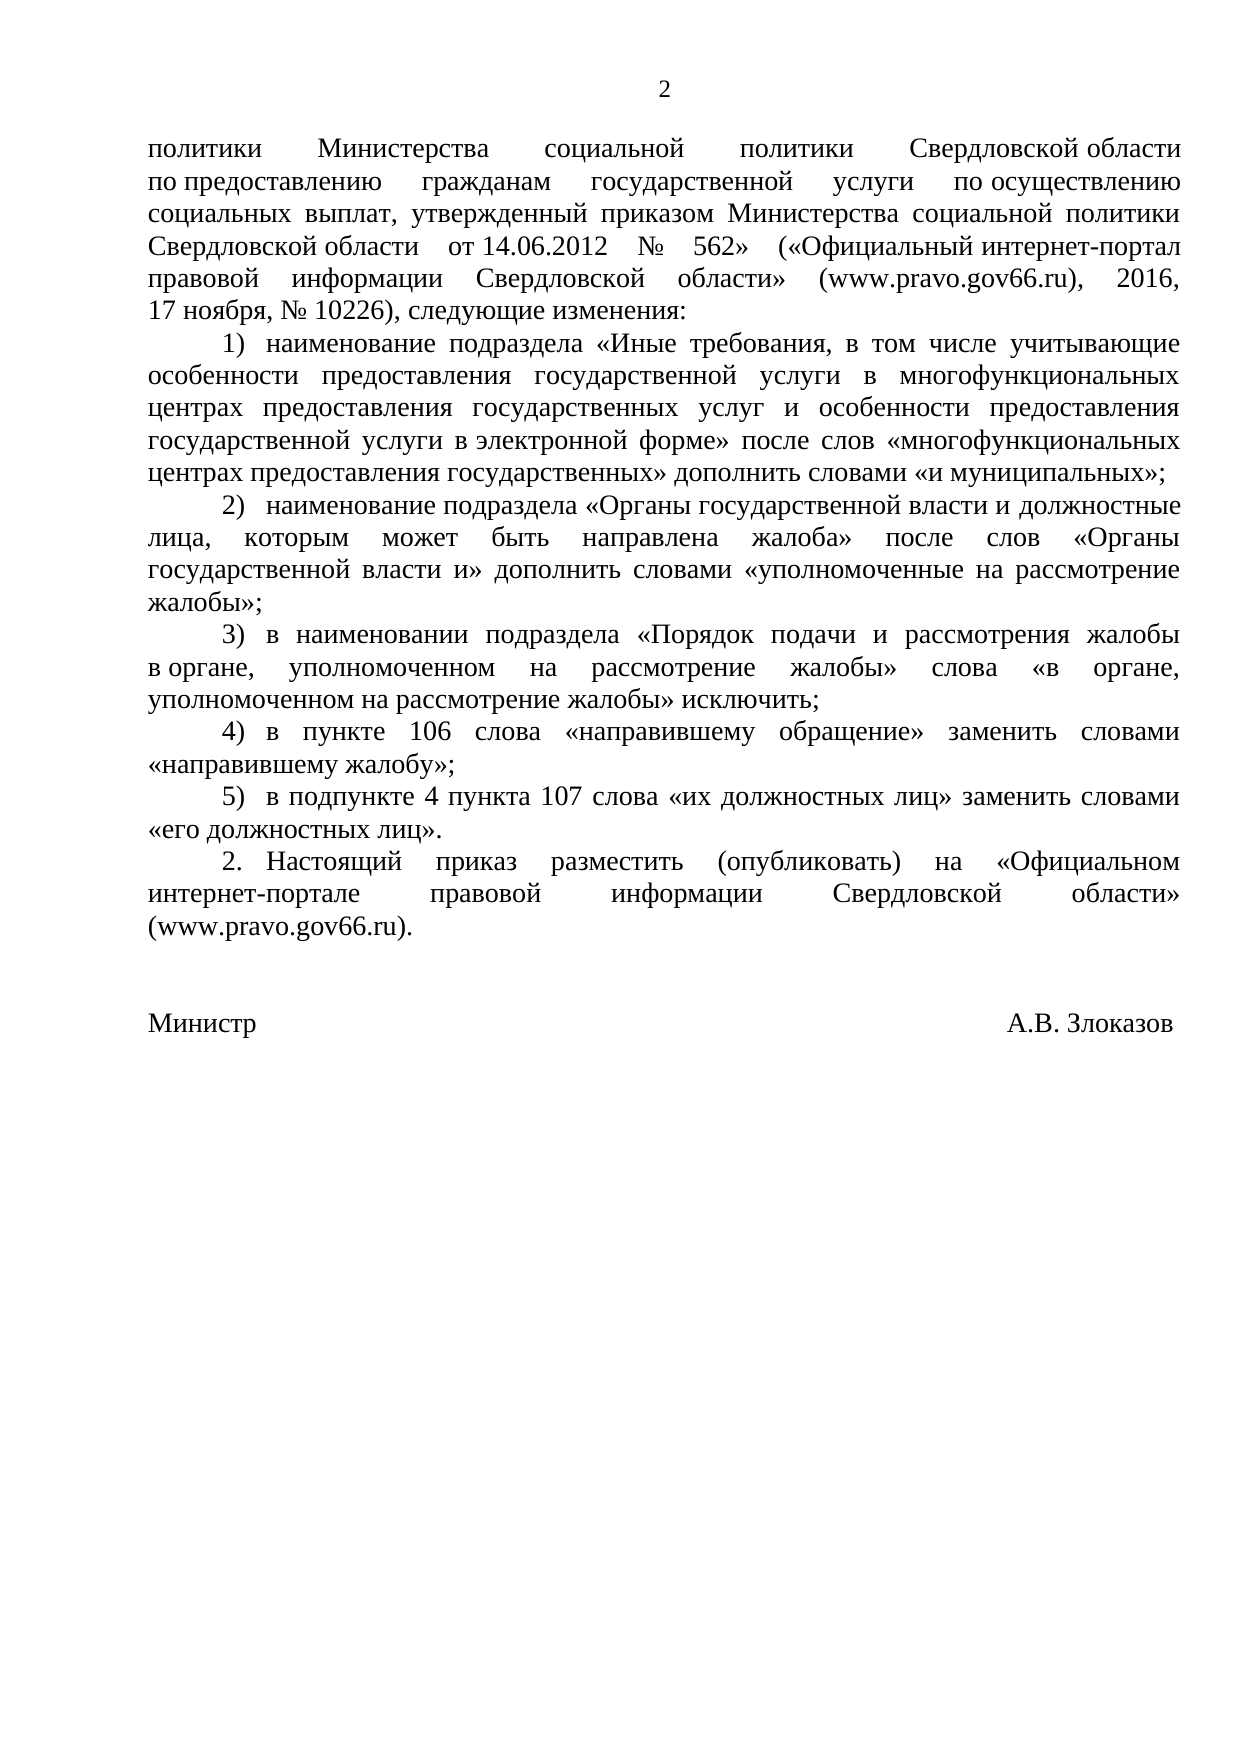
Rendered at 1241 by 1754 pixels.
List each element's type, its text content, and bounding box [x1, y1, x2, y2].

list наименование подраздела «Иные требования, в том числе учитывающие особенности предоставления государственной услуги в многофункциональных центрах предоставления государственных услуг и особенности предоставления государственной услуги в электронной форме» после слов «многофункциональных центрах предоставления государственных» дополнить словами «и муниципальных»; [148, 326, 1181, 488]
list в пункте 106 слова «направившему обращение» заменить словами «направившему жалобу»; [148, 714, 1181, 779]
text Министр А.В. Злоказов [148, 1006, 1181, 1038]
list в наименовании подраздела «Порядок подачи и рассмотрения жалобы в органе, уполномоченном на рассмотрение жалобы» слова «в органе, уполномоченном на рассмотрение жалобы» исключить; [148, 617, 1181, 714]
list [148, 131, 1181, 326]
list в подпункте 4 пункта 107 слова «их должностных лиц» заменить словами «его должностных лиц». [148, 779, 1181, 844]
list наименование подраздела «Органы государственной власти и должностные лица, которым может быть направлена жалоба» после слов «Органы государственной власти и» дополнить словами «уполномоченные на рассмотрение жалобы»; [148, 488, 1181, 617]
list Настоящий приказ разместить (опубликовать) на «Официальном интернет-портале правовой информации Свердловской области» (www.pravo.gov66.ru). [148, 844, 1181, 941]
